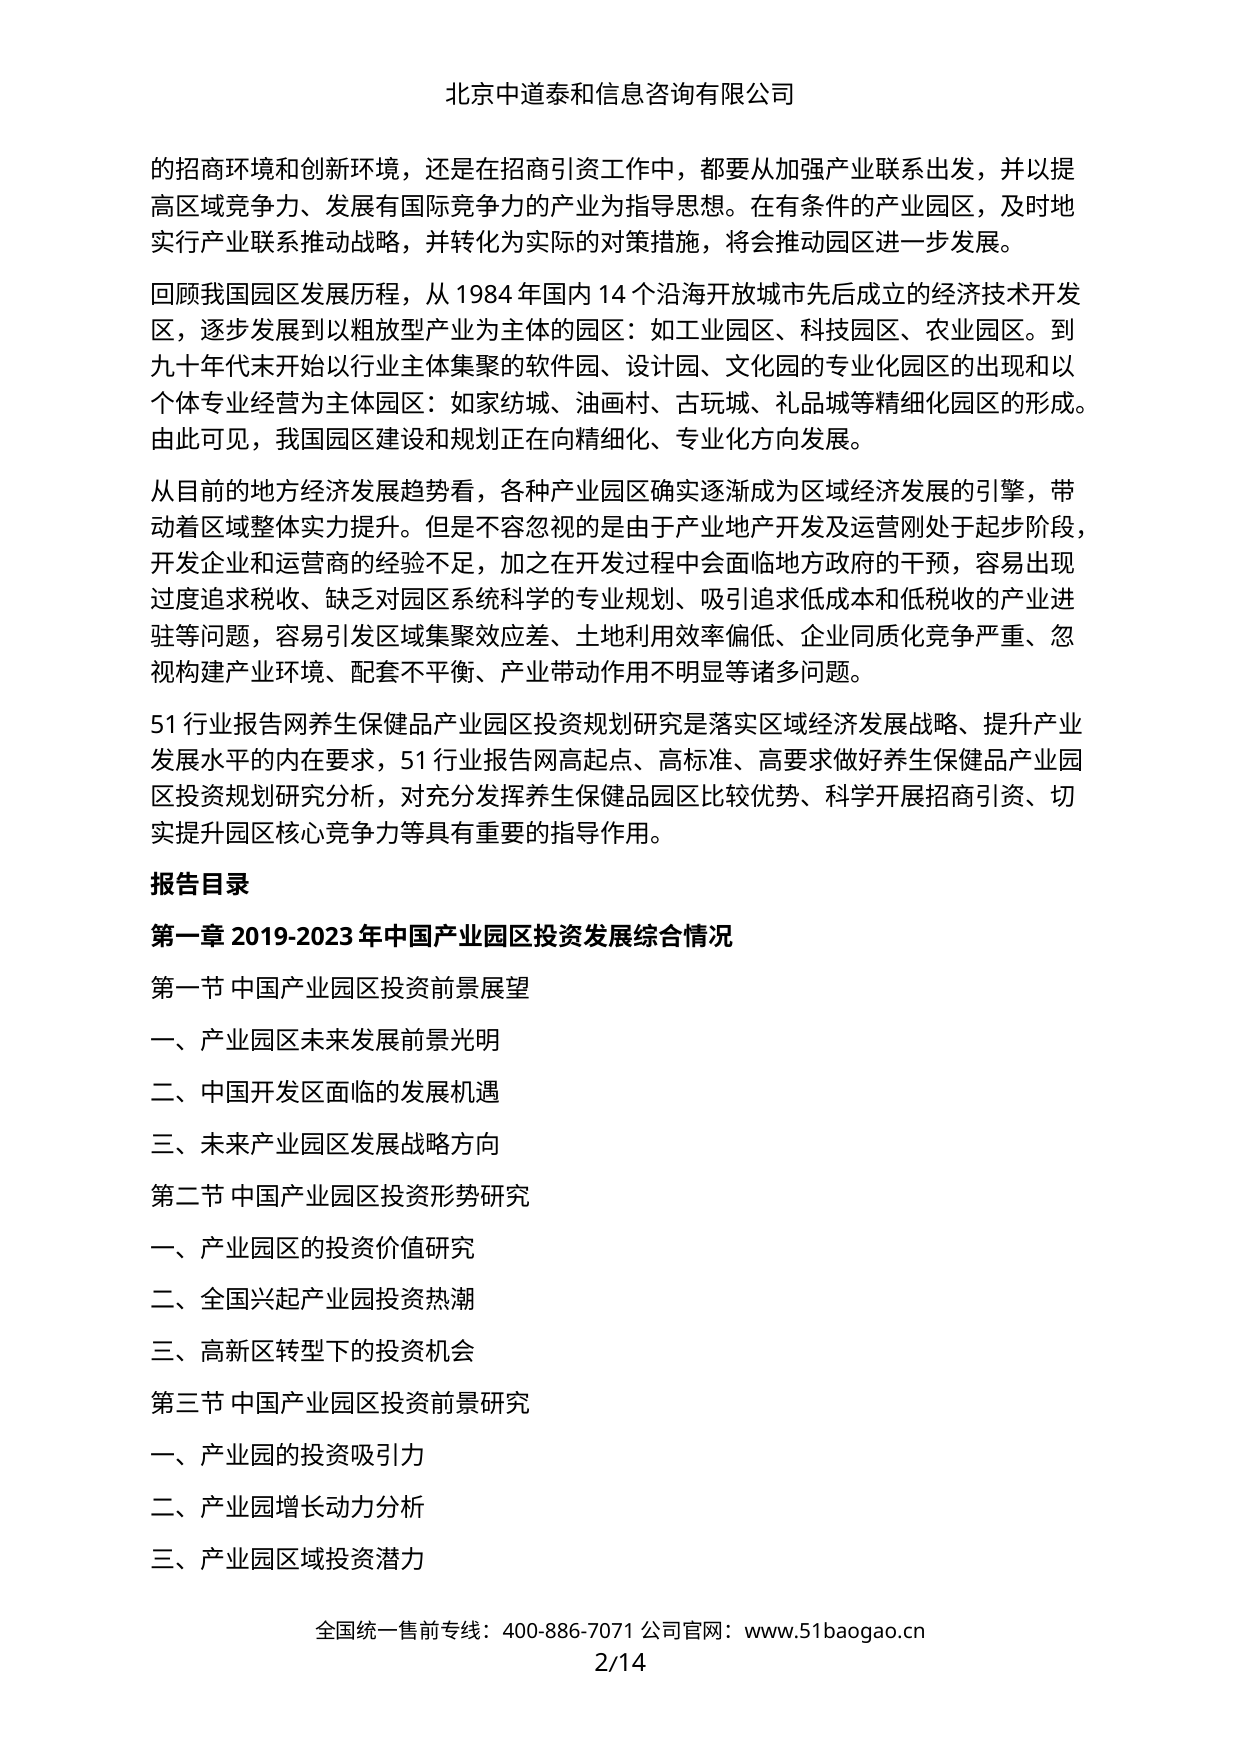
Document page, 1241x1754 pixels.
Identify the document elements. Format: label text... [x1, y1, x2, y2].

text 从目前的地方经济发展趋势看，各种产业园区确实逐渐成为区域经济发展的引擎，带动着区域整体实力提升。但是不容忽视的是由于产业地产开发及运营刚处于起步阶段，开发企业和运营商的经验不足，加之在开发过程中会面临地方政府的干预，容易出现过度追求税收、缺乏对园区系统科学的专业规划、吸引追求低成本和低税收的产业进驻等问题，容易引发区域集聚效应差、土地利用效率偏低、企业同质化竞争严重、忽视构建产业环境、配套不平衡、产业带动作用不明显等诸多问题。 [150, 471, 1090, 689]
text 回顾我国园区发展历程，从1984年国内14个沿海开放城市先后成立的经济技术开发区，逐步发展到以粗放型产业为主体的园区：如工业园区、科技园区、农业园区。到九十年代末开始以行业主体集聚的软件园、设计园、文化园的专业化园区的出现和以个体专业经营为主体园区：如家纺城、油画村、古玩城、礼品城等精细化园区的形成。由此可见，我国园区建设和规划正在向精细化、专业化方向发展。 [150, 274, 1090, 456]
text 51行业报告网养生保健品产业园区投资规划研究是落实区域经济发展战略、提升产业发展水平的内在要求，51行业报告网高起点、高标准、高要求做好养生保健品产业园区投资规划研究分析，对充分发挥养生保健品园区比较优势、科学开展招商引资、切实提升园区核心竞争力等具有重要的指导作用。 [150, 704, 1090, 849]
text 二、产业园增长动力分析 [150, 1487, 1090, 1524]
text 第一章 2019-2023年中国产业园区投资发展综合情况 [150, 917, 1090, 953]
text 三、产业园区域投资潜力 [150, 1539, 1090, 1576]
text 二、全国兴起产业园投资热潮 [150, 1280, 1090, 1316]
text 三、未来产业园区发展战略方向 [150, 1124, 1090, 1161]
text 一、产业园的投资吸引力 [150, 1436, 1090, 1472]
text 一、产业园区的投资价值研究 [150, 1228, 1090, 1264]
text 第一节 中国产业园区投资前景展望 [150, 969, 1090, 1005]
text 二、中国开发区面临的发展机遇 [150, 1072, 1090, 1109]
text 报告目录 [150, 865, 1090, 901]
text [150, 150, 1090, 259]
text 三、高新区转型下的投资机会 [150, 1332, 1090, 1368]
text 一、产业园区未来发展前景光明 [150, 1021, 1090, 1057]
text 第三节 中国产业园区投资前景研究 [150, 1384, 1090, 1420]
text 第二节 中国产业园区投资形势研究 [150, 1176, 1090, 1212]
